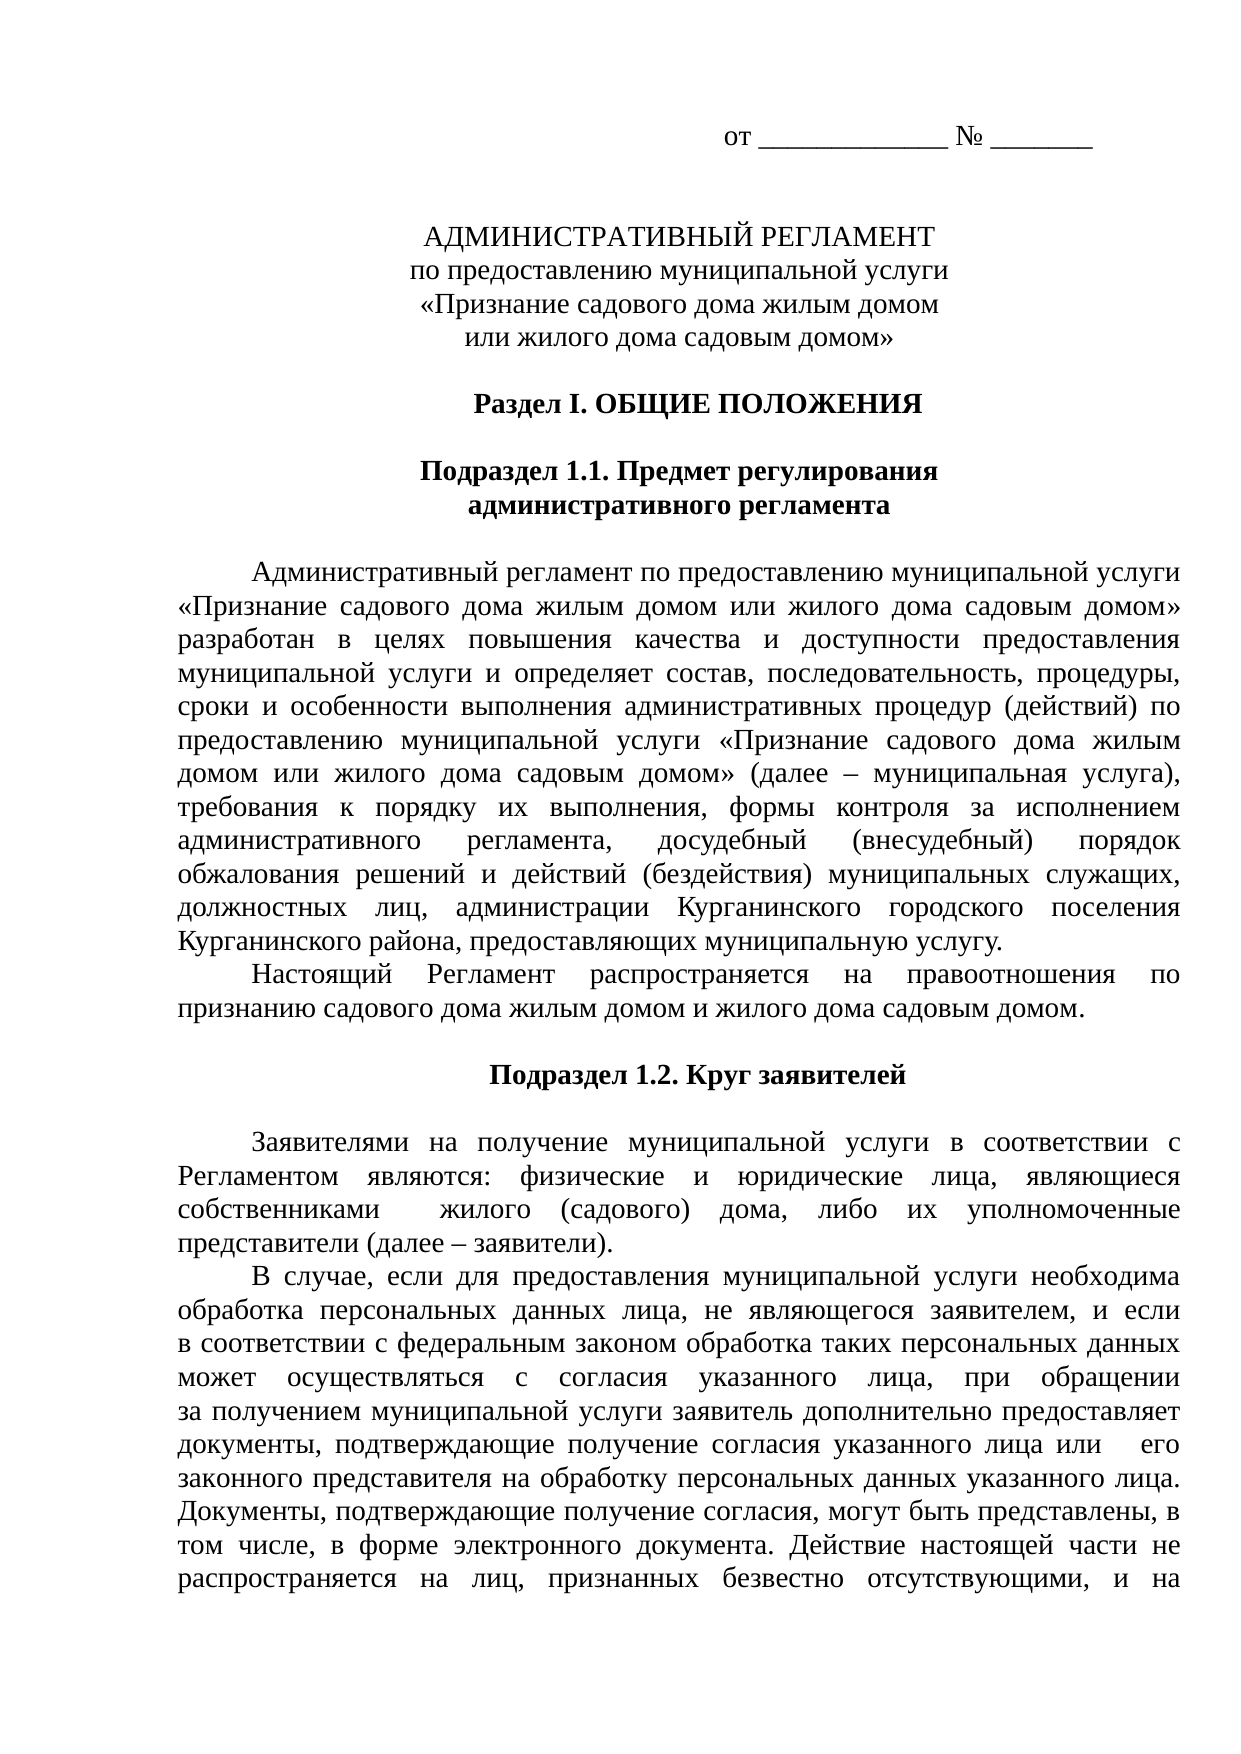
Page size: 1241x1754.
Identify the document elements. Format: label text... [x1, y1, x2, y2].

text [177, 1258, 1181, 1594]
text от _____________ № _______ [635, 118, 1181, 152]
text Раздел I. ОБЩИЕ ПОЛОЖЕНИЯ [215, 386, 1181, 420]
text или жилого дома садовым домом» [177, 319, 1181, 353]
text Подраздел 1.1. Предмет регулирования [177, 453, 1181, 487]
list Подраздел 1.2. Круг заявителей [215, 1057, 1181, 1091]
text Административный регламент по предоставлению муниципальной услуги «Признание садового дома жилым домом или жилого дома садовым домом» разработан в целях повышения качества и доступности предоставления муниципальной услуги и определяет состав, последовательность, процедуры, сроки и особенности выполнения административных процедур (действий) по предоставлению муниципальной услуги «Признание садового дома жилым домом или жилого дома садовым домом» (далее – муниципальная услуга), требования к порядку их выполнения, формы контроля за исполнением административного регламента, досудебный (внесудебный) порядок обжалования решений и действий (бездействия) муниципальных служащих, должностных лиц, администрации Курганинского городского поселения Курганинского района, предоставляющих муниципальную услугу. [177, 554, 1181, 957]
text административного регламента [177, 487, 1181, 521]
text по предоставлению муниципальной услуги [177, 252, 1181, 286]
text АДМИНИСТРАТИВНЫЙ РЕГЛАМЕНТ [177, 219, 1181, 252]
text Заявителями на получение муниципальной услуги в соответствии с Регламентом являются: физические и юридические лица, являющиеся собственниками жилого (садового) дома, либо их уполномоченные представители (далее – заявители). [177, 1124, 1181, 1258]
text «Признание садового дома жилым домом [177, 286, 1181, 319]
text Настоящий Регламент распространяется на правоотношения по признанию садового дома жилым домом и жилого дома садовым домом. [177, 957, 1181, 1024]
